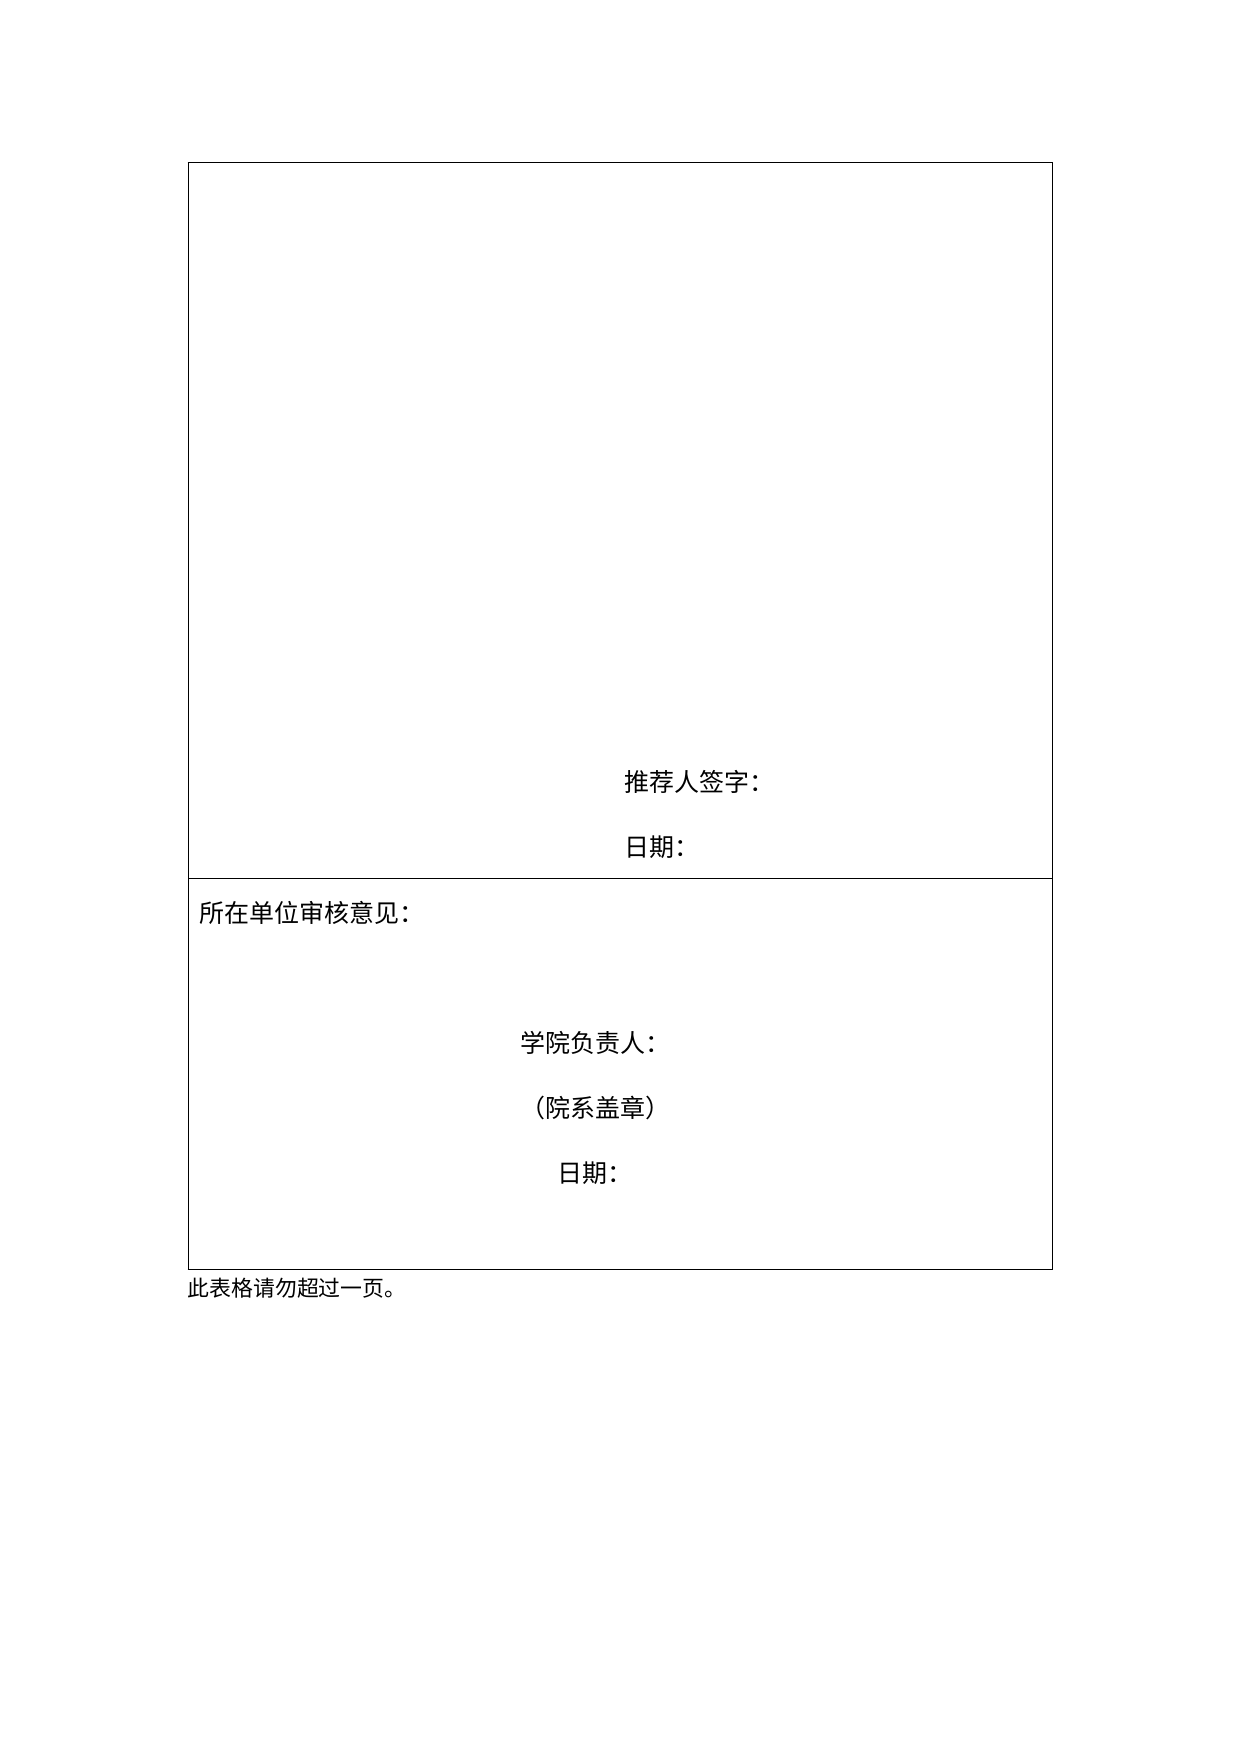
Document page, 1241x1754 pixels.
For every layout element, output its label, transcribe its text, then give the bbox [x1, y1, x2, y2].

table_cell 推荐信： 推荐人签字： 日期： [189, 163, 1052, 878]
table_cell 所在单位审核意见： 学院负责人： （院系盖章） 日期： [189, 879, 1052, 1269]
text 此表格请勿超过一页。 [187, 1270, 1053, 1303]
